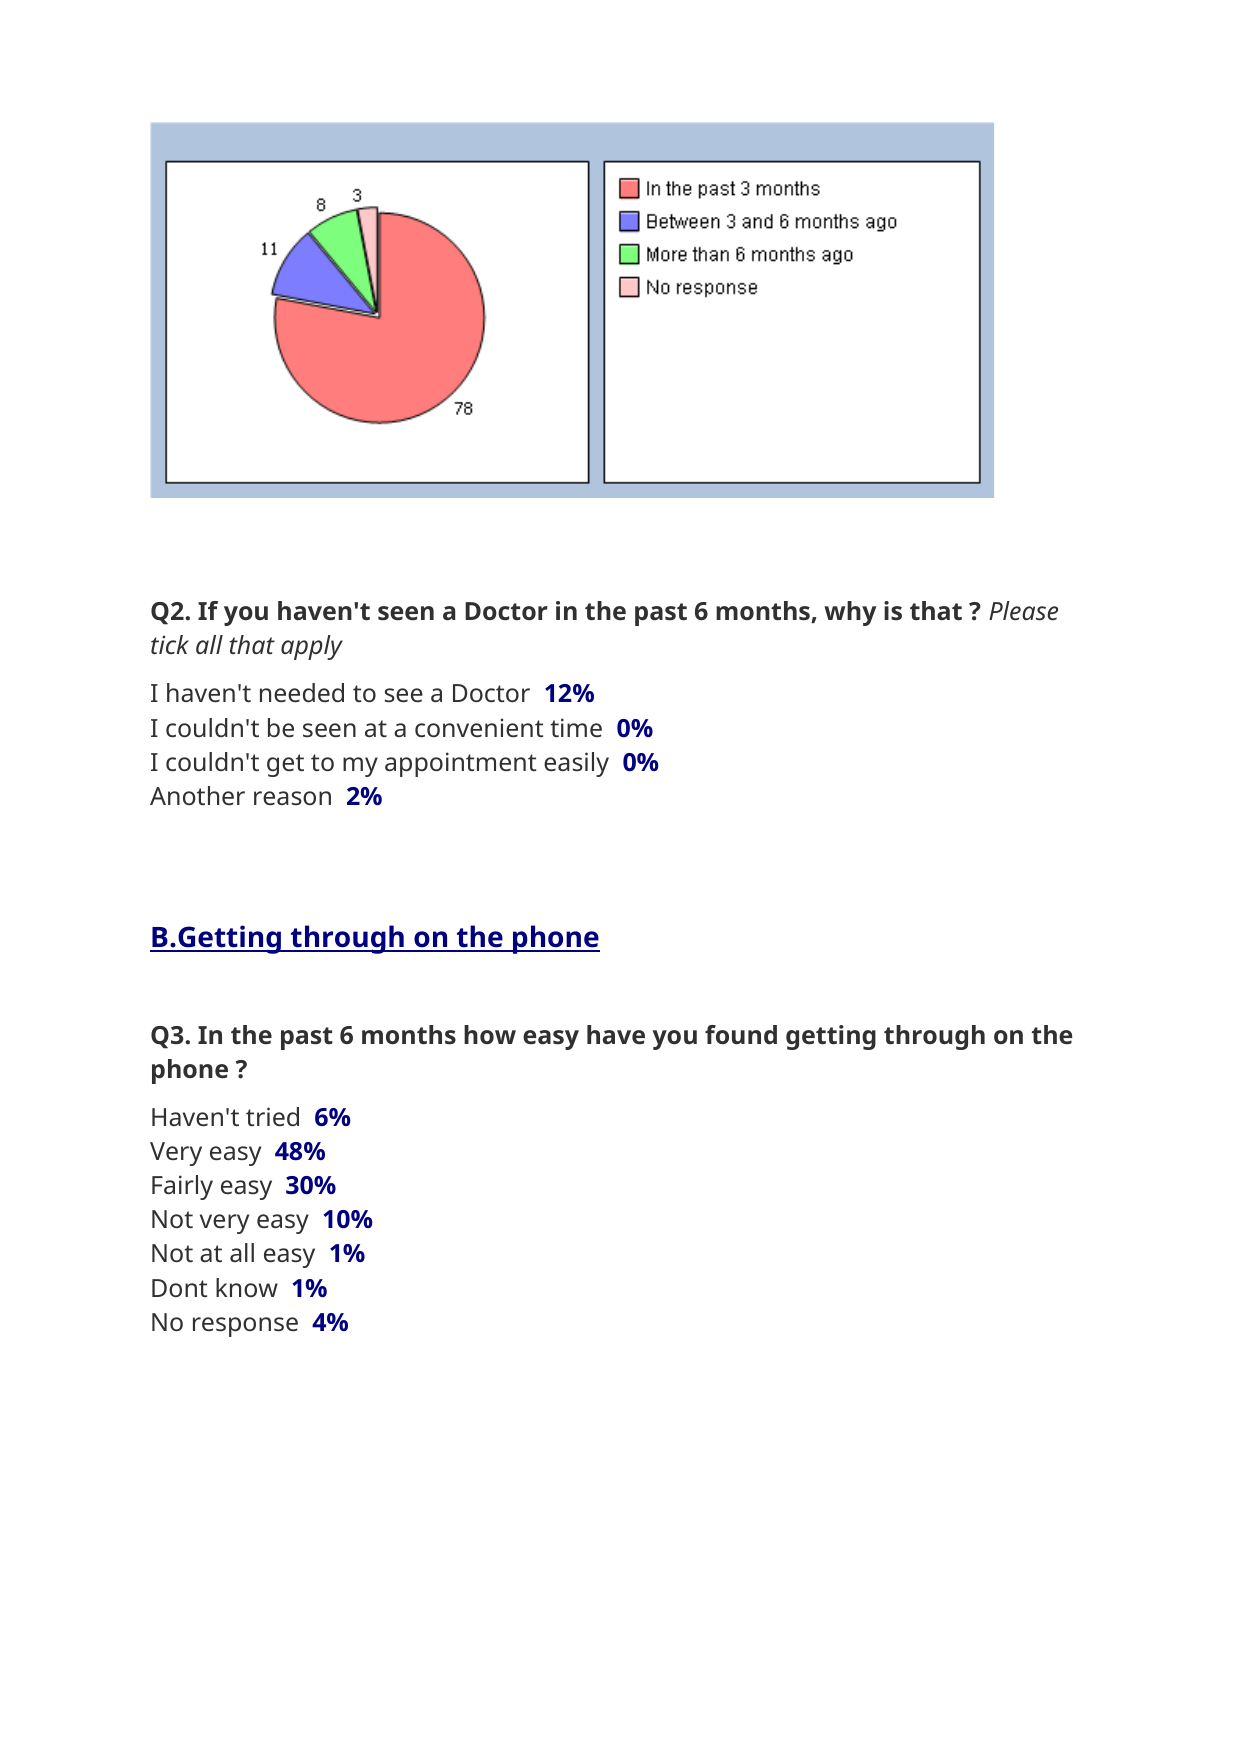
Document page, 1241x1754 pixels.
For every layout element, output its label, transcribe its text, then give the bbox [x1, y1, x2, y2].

text Q2. If you haven't seen a Doctor in the past 6 months, why is that ? Please tick all that apply [150, 594, 1090, 662]
text Not very easy 10% [150, 1202, 1090, 1236]
text Not at all easy 1% [150, 1236, 1090, 1270]
text I haven't needed to see a Doctor 12% [150, 676, 1090, 710]
text B.Getting through on the phone [150, 917, 1090, 956]
text I couldn't be seen at a convenient time 0% [150, 710, 1090, 744]
text Dont know 1% [150, 1270, 1090, 1304]
text Fairly easy 30% [150, 1168, 1090, 1202]
text I couldn't get to my appointment easily 0% [150, 744, 1090, 778]
text No response 4% [150, 1304, 1090, 1338]
picture [150, 122, 995, 498]
text Another reason 2% [150, 778, 1090, 812]
text Haven't tried 6% [150, 1100, 1090, 1134]
text Very easy 48% [150, 1134, 1090, 1168]
text Q3. In the past 6 months how easy have you found getting through on the phone ? [150, 1018, 1090, 1086]
